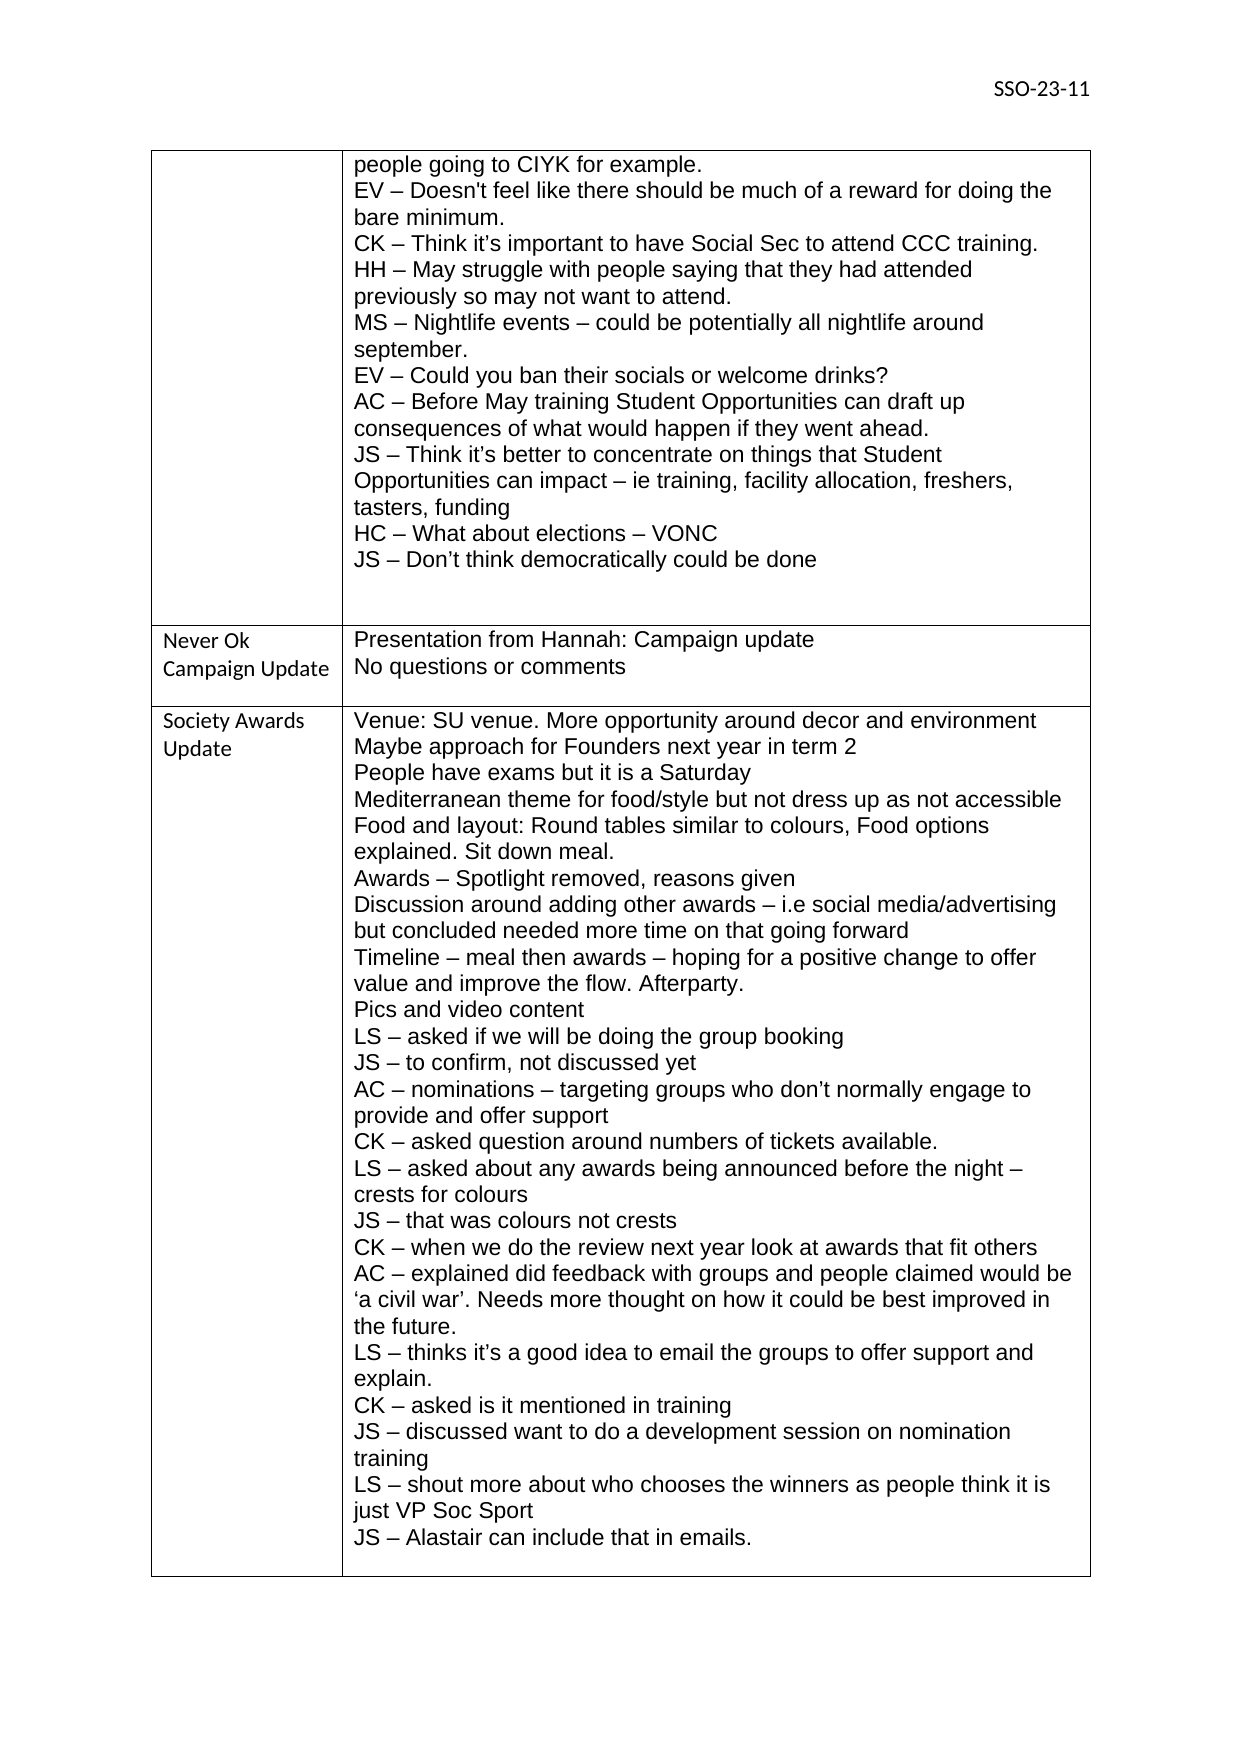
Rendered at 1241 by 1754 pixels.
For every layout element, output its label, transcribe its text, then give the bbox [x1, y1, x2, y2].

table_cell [152, 151, 342, 625]
table_cell Venue: SU venue. More opportunity around decor and environment Maybe approach for Founders next year in term 2 People have exams but it is a Saturday Mediterranean theme for food/style but not dress up as not accessible Food and layout: Round tables similar to colours, Food options explained. Sit down meal. Awards – Spotlight removed, reasons given Discussion around adding other awards – i.e social media/advertising but concluded needed more time on that going forward Timeline – meal then awards – hoping for a positive change to offer value and improve the flow. Afterparty. Pics and video content LS – asked if we will be doing the group booking JS – to confirm, not discussed yet AC – nominations – targeting groups who don’t normally engage to provide and offer support CK – asked question around numbers of tickets available. LS – asked about any awards being announced before the night – crests for colours JS – that was colours not crests CK – when we do the review next year look at awards that fit others AC – explained did feedback with groups and people claimed would be ‘a civil war’. Needs more thought on how it could be best improved in the future. LS – thinks it’s a good idea to email the groups to offer support and explain. CK – asked is it mentioned in training JS – discussed want to do a development session on nomination training LS – shout more about who chooses the winners as people think it is just VP Soc Sport JS – Alastair can include that in emails. [343, 707, 1090, 1576]
table_cell Never Ok Campaign Update [152, 626, 342, 706]
table_cell Society Awards Update [152, 707, 342, 1576]
table_cell Presentation from Hannah: Campaign update No questions or comments [343, 626, 1090, 706]
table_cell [343, 151, 1090, 625]
